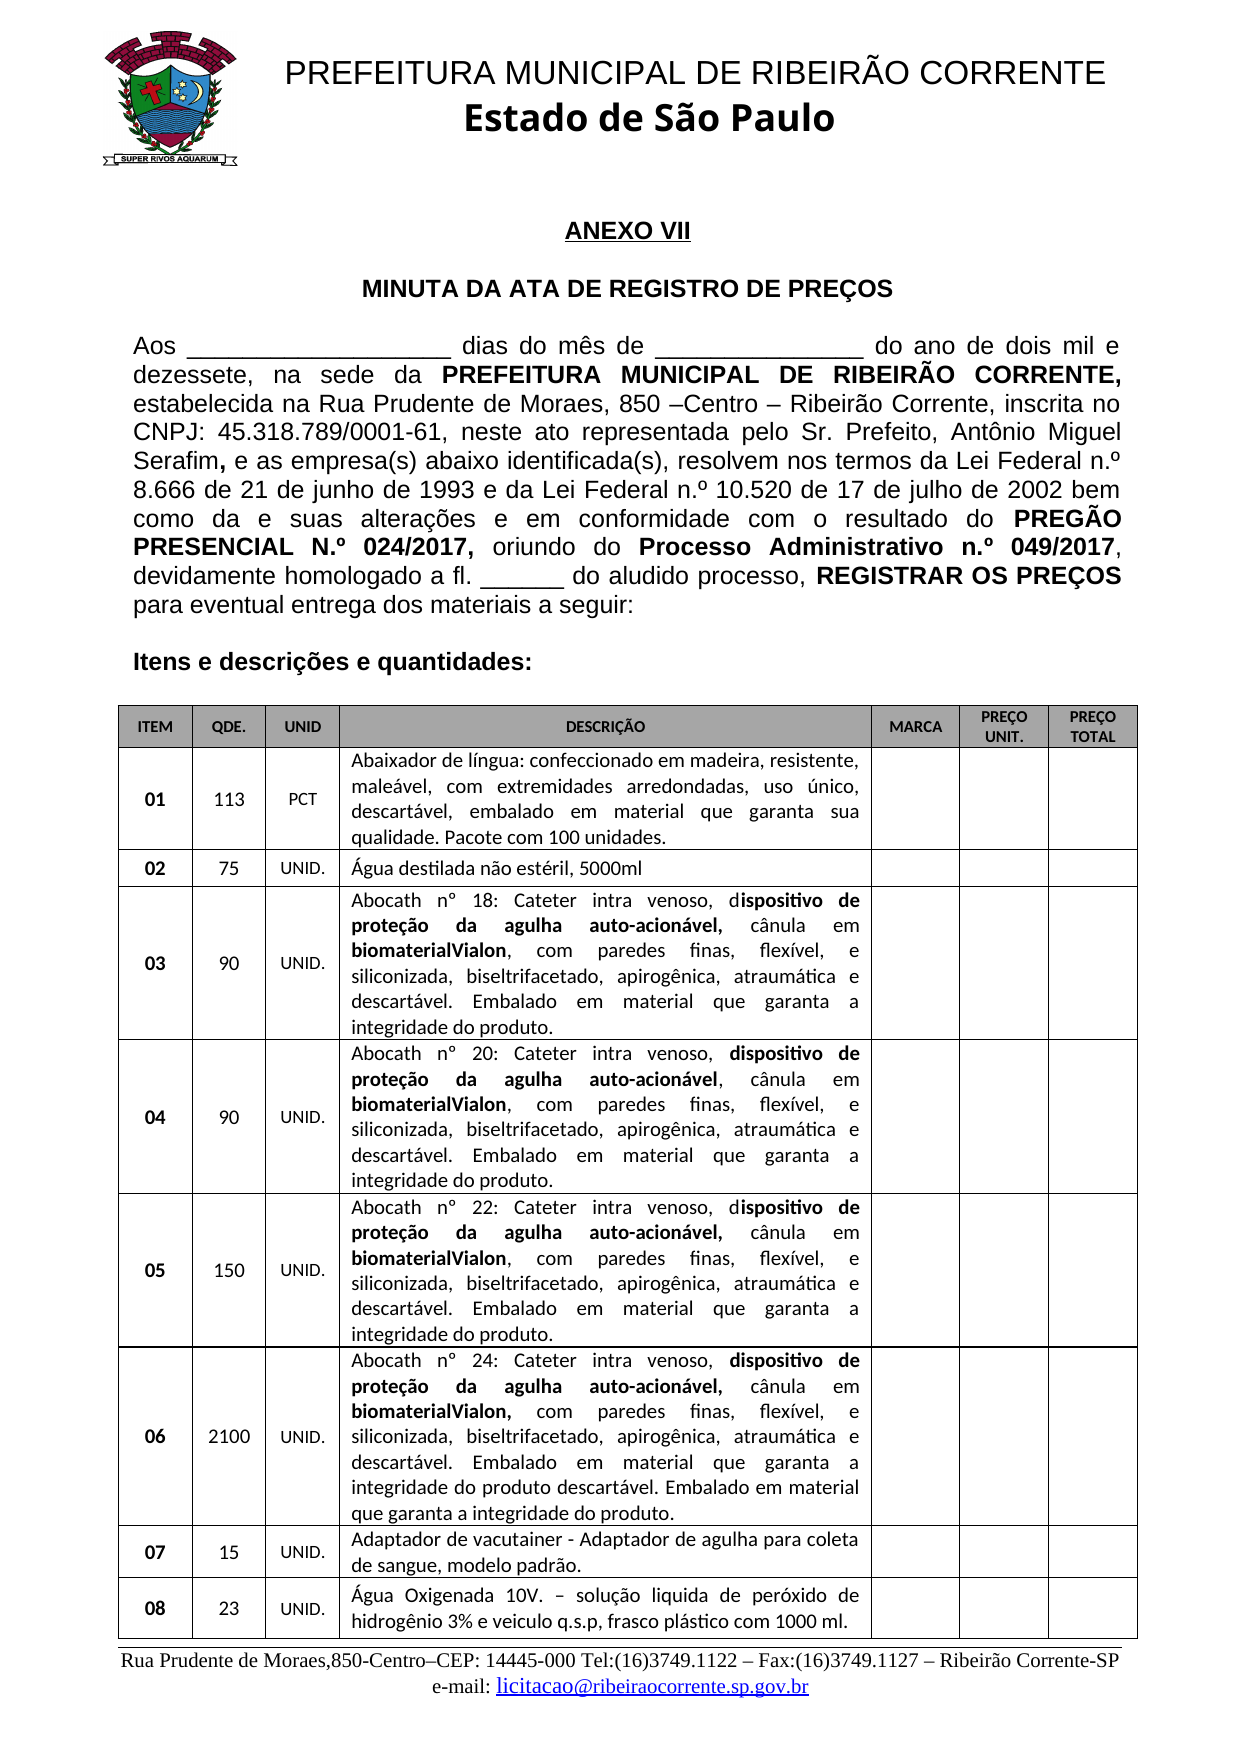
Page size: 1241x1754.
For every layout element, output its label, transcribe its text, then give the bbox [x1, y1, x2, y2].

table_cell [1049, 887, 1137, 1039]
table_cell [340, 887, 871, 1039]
text Itens e descrições e quantidades: [133, 647, 1122, 676]
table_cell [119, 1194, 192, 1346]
picture [102, 31, 238, 166]
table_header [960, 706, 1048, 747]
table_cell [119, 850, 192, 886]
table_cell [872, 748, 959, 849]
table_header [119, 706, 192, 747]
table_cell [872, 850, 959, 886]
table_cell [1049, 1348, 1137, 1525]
text MINUTA DA ATA DE REGISTRO DE PREÇOS [133, 274, 1122, 302]
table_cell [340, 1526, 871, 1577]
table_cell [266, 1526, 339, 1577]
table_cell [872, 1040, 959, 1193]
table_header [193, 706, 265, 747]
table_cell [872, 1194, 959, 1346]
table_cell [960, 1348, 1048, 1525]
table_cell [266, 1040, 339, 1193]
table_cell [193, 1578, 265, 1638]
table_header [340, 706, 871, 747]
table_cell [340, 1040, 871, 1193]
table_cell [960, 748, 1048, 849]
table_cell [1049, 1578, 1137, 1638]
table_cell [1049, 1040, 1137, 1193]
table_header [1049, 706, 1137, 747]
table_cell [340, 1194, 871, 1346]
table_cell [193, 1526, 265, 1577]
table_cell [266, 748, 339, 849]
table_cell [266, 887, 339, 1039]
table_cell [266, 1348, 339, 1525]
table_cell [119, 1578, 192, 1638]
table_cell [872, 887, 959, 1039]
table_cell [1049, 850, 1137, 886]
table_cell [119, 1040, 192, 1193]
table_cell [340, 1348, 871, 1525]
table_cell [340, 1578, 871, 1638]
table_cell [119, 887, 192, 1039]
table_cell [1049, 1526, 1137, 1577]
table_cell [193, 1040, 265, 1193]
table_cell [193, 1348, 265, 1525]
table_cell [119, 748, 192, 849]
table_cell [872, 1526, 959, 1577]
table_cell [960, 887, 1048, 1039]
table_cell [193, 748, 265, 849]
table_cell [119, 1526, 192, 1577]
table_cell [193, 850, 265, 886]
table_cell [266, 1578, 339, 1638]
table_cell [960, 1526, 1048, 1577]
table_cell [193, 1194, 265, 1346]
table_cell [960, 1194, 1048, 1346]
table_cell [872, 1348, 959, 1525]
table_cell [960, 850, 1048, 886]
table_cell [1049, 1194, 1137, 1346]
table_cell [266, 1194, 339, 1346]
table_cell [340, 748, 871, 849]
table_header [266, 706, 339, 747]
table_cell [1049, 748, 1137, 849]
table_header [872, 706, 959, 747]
text ANEXO VII [133, 216, 1122, 245]
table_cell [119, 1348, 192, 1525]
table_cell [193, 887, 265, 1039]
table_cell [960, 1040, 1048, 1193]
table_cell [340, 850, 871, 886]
text Aos ___________________ dias do mês de _______________ do ano de dois mil e dezessete, na sede da PREFEITURA MUNICIPAL DE RIBEIRÃO CORRENTE, estabelecida na Rua Prudente de Moraes, 850 –Centro – Ribeirão Corrente, inscrita no CNPJ: 45.318.789/0001-61, neste ato representada pelo Sr. Prefeito, Antônio Miguel Serafim, e as empresa(s) abaixo identificada(s), resolvem nos termos da Lei Federal n.º 8.666 de 21 de junho de 1993 e da Lei Federal n.º 10.520 de 17 de julho de 2002 bem como da e suas alterações e em conformidade com o resultado do PREGÃO PRESENCIAL N.º 024/2017, oriundo do Processo Administrativo n.º 049/2017, devidamente homologado a fl. ______ do aludido processo, REGISTRAR OS PREÇOS para eventual entrega dos materiais a seguir: [133, 331, 1122, 619]
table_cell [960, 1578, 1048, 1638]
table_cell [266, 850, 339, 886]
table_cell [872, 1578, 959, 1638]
